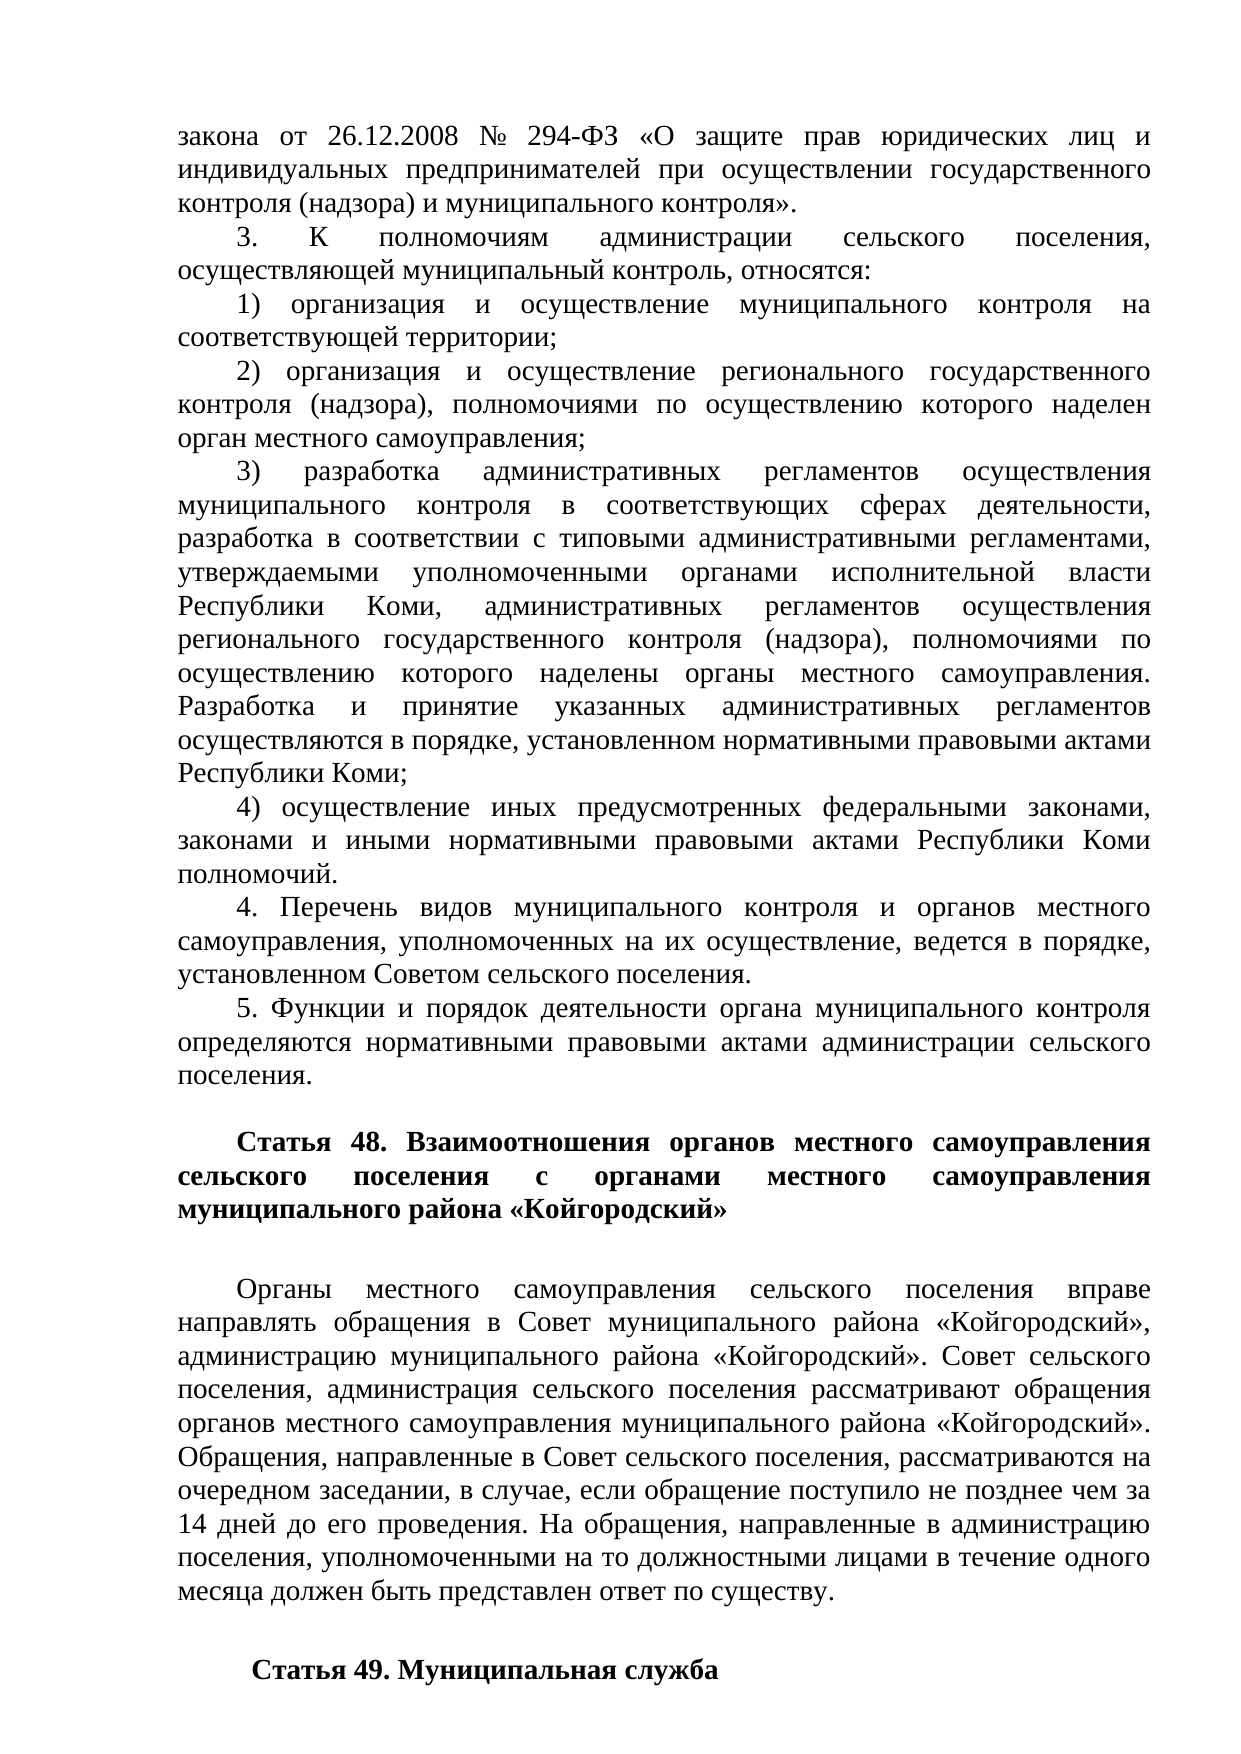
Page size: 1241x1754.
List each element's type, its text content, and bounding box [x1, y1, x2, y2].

text 3. К полномочиям администрации сельского поселения, осуществляющей муниципальный контроль, относятся: [177, 219, 1152, 286]
text 4. Перечень видов муниципального контроля и органов местного самоуправления, уполномоченных на их осуществление, ведется в порядке, установленном Советом сельского поселения. [177, 889, 1152, 990]
text 1) организация и осуществление муниципального контроля на соответствующей территории; [177, 286, 1152, 353]
text 3) разработка административных регламентов осуществления муниципального контроля в соответствующих сферах деятельности, разработка в соответствии с типовыми административными регламентами, утверждаемыми уполномоченными органами исполнительной власти Республики Коми, административных регламентов осуществления регионального государственного контроля (надзора), полномочиями по осуществлению которого наделены органы местного самоуправления. Разработка и принятие указанных административных регламентов осуществляются в порядке, установленном нормативными правовыми актами Республики Коми; [177, 453, 1152, 789]
text 2) организация и осуществление регионального государственного контроля (надзора), полномочиями по осуществлению которого наделен орган местного самоуправления; [177, 353, 1152, 453]
text Статья 48. Взаимоотношения органов местного самоуправления сельского поселения с органами местного самоуправления муниципального района «Койгородский» [177, 1124, 1152, 1225]
text Статья 49. Муниципальная служба [177, 1652, 1152, 1686]
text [177, 118, 1152, 219]
text 4) осуществление иных предусмотренных федеральными законами, законами и иными нормативными правовыми актами Республики Коми полномочий. [177, 789, 1152, 889]
text 5. Функции и порядок деятельности органа муниципального контроля определяются нормативными правовыми актами администрации сельского поселения. [177, 990, 1152, 1091]
text Органы местного самоуправления сельского поселения вправе направлять обращения в Совет муниципального района «Койгородский», администрацию муниципального района «Койгородский». Совет сельского поселения, администрация сельского поселения рассматривают обращения органов местного самоуправления муниципального района «Койгородский». Обращения, направленные в Совет сельского поселения, рассматриваются на очередном заседании, в случае, если обращение поступило не позднее чем за 14 дней до его проведения. На обращения, направленные в администрацию поселения, уполномоченными на то должностными лицами в течение одного месяца должен быть представлен ответ по существу. [177, 1271, 1152, 1606]
